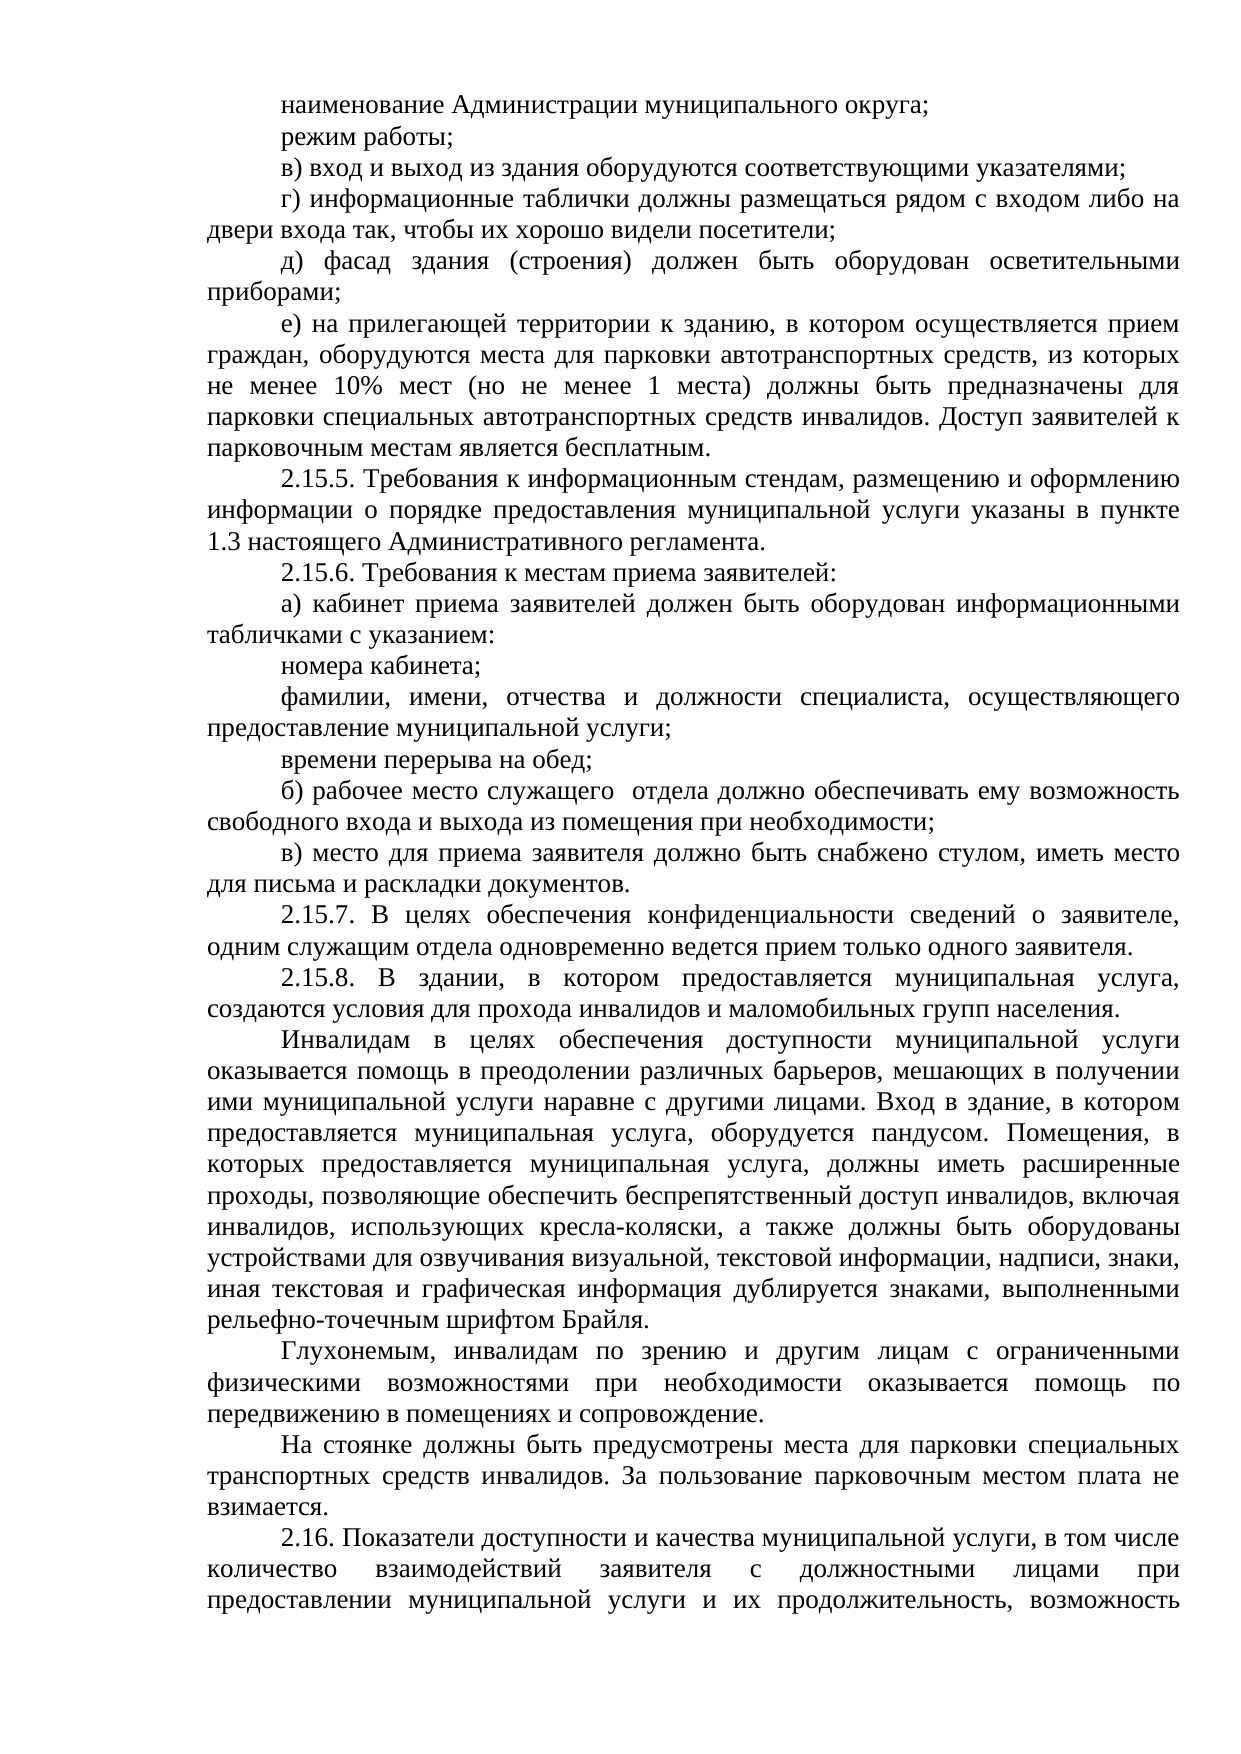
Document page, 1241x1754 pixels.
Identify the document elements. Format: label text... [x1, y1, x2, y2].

text 2.15.7. В целях обеспечения конфиденциальности сведений о заявителе, одним служащим отдела одновременно ведется прием только одного заявителя. [207, 898, 1181, 961]
text наименование Администрации муниципального округа; [207, 89, 1181, 120]
text На стоянке должны быть предусмотрены места для парковки специальных транспортных средств инвалидов. За пользование парковочным местом плата не взимается. [207, 1428, 1181, 1521]
text г) информационные таблички должны размещаться рядом с входом либо на двери входа так, чтобы их хорошо видели посетители; [207, 182, 1181, 244]
text времени перерыва на обед; [207, 743, 1181, 774]
text д) фасад здания (строения) должен быть оборудован осветительными приборами; [207, 244, 1181, 307]
text а) кабинет приема заявителей должен быть оборудован информационными табличками с указанием: [207, 587, 1181, 649]
text 2.15.5. Требования к информационным стендам, размещению и оформлению информации о порядке предоставления муниципальной услуги указаны в пункте 1.3 настоящего Административного регламента. [207, 462, 1181, 556]
text 2.15.6. Требования к местам приема заявителей: [207, 556, 1181, 587]
text режим работы; [207, 120, 1181, 151]
text в) место для приема заявителя должно быть снабжено стулом, иметь место для письма и раскладки документов. [207, 836, 1181, 898]
text Инвалидам в целях обеспечения доступности муниципальной услуги оказывается помощь в преодолении различных барьеров, мешающих в получении ими муниципальной услуги наравне с другими лицами. Вход в здание, в котором предоставляется муниципальная услуга, оборудуется пандусом. Помещения, в которых предоставляется муниципальная услуга, должны иметь расширенные проходы, позволяющие обеспечить беспрепятственный доступ инвалидов, включая инвалидов, использующих кресла-коляски, а также должны быть оборудованы устройствами для озвучивания визуальной, текстовой информации, надписи, знаки, иная текстовая и графическая информация дублируется знаками, выполненными рельефно-точечным шрифтом Брайля. [207, 1023, 1181, 1334]
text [207, 1521, 1181, 1615]
text е) на прилегающей территории к зданию, в котором осуществляется прием граждан, оборудуются места для парковки автотранспортных средств, из которых не менее 10% мест (но не менее 1 места) должны быть предназначены для парковки специальных автотранспортных средств инвалидов. Доступ заявителей к парковочным местам является бесплатным. [207, 307, 1181, 462]
text б) рабочее место служащего отдела должно обеспечивать ему возможность свободного входа и выхода из помещения при необходимости; [207, 774, 1181, 836]
text в) вход и выход из здания оборудуются соответствующими указателями; [207, 151, 1181, 182]
text номера кабинета; [207, 649, 1181, 680]
text фамилии, имени, отчества и должности специалиста, осуществляющего предоставление муниципальной услуги; [207, 680, 1181, 743]
text 2.15.8. В здании, в котором предоставляется муниципальная услуга, создаются условия для прохода инвалидов и маломобильных групп населения. [207, 961, 1181, 1023]
text Глухонемым, инвалидам по зрению и другим лицам с ограниченными физическими возможностями при необходимости оказывается помощь по передвижению в помещениях и сопровождение. [207, 1334, 1181, 1428]
